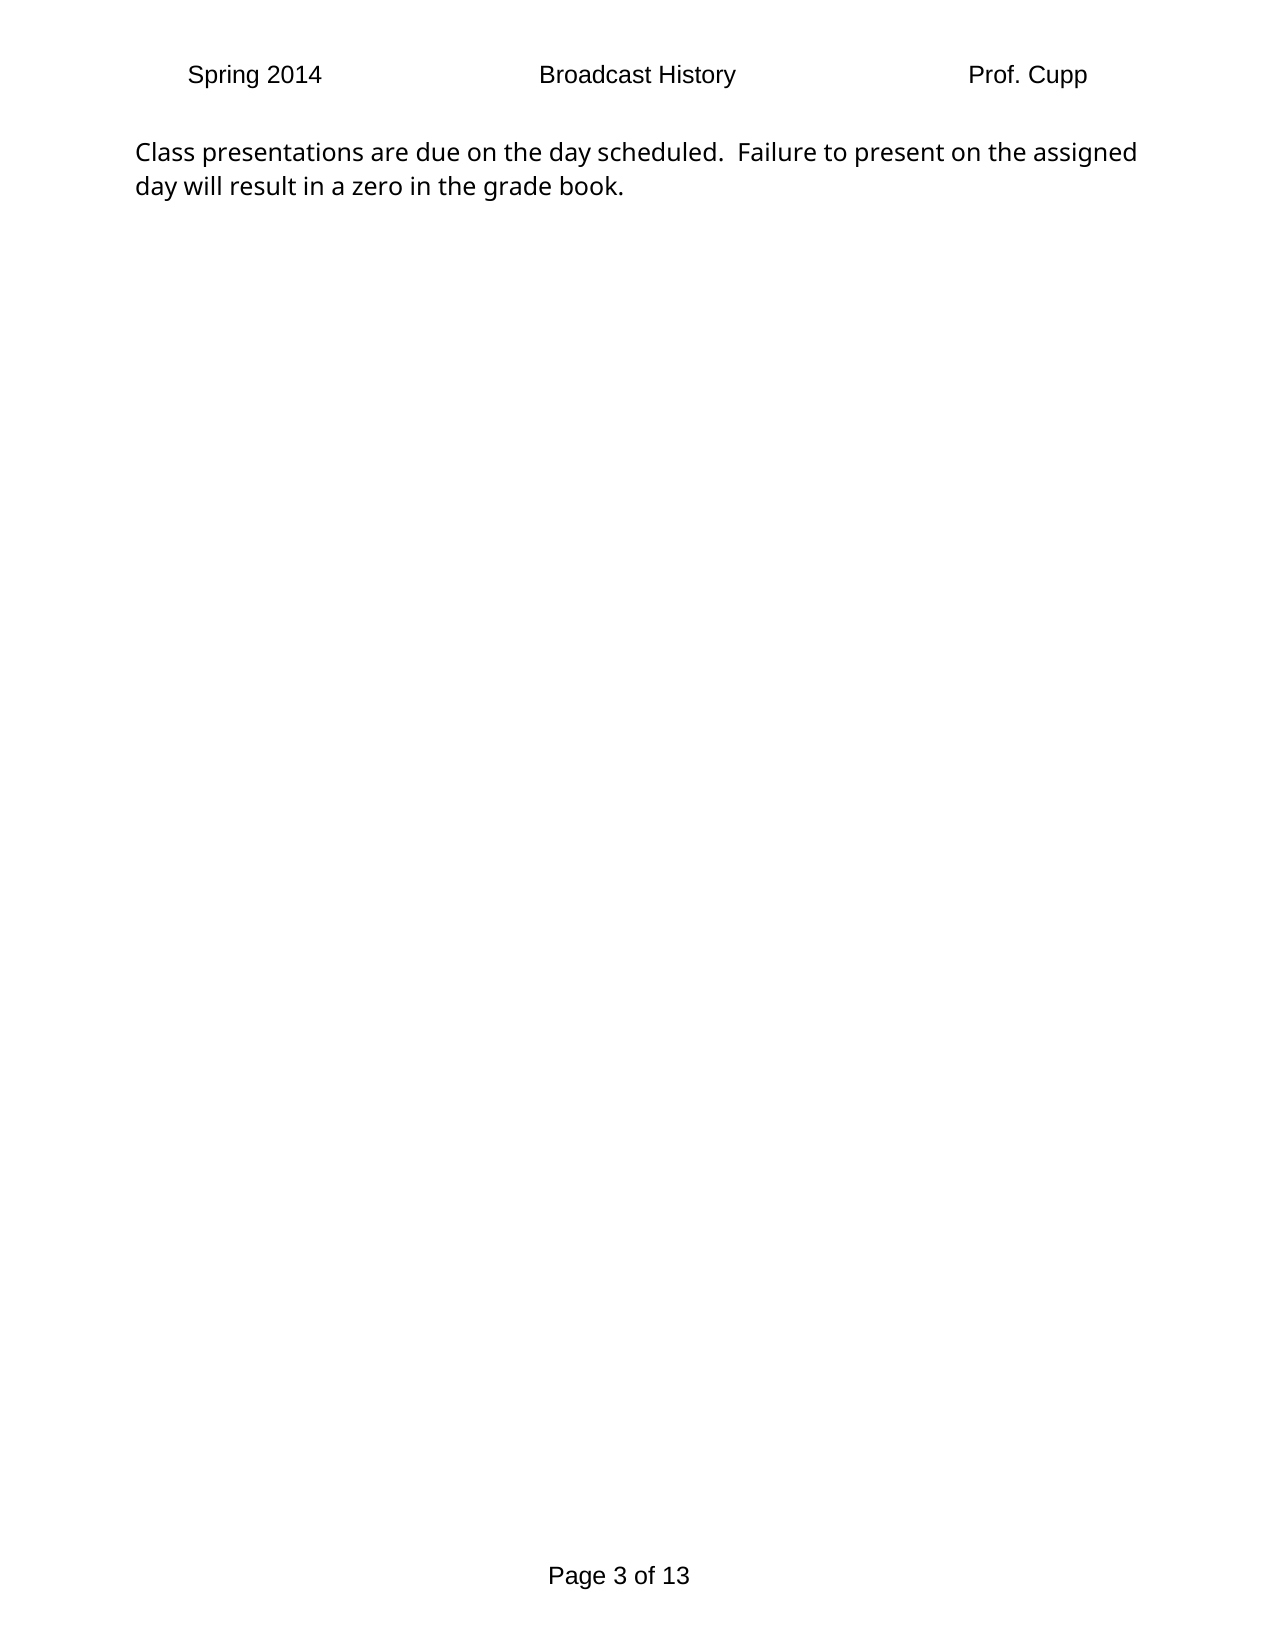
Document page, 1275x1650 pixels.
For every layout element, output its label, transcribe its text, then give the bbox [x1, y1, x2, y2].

list Class presentations are due on the day scheduled. Failure to present on the assigned day will result in a zero in the grade book.Determination of Grade [135, 135, 1140, 203]
